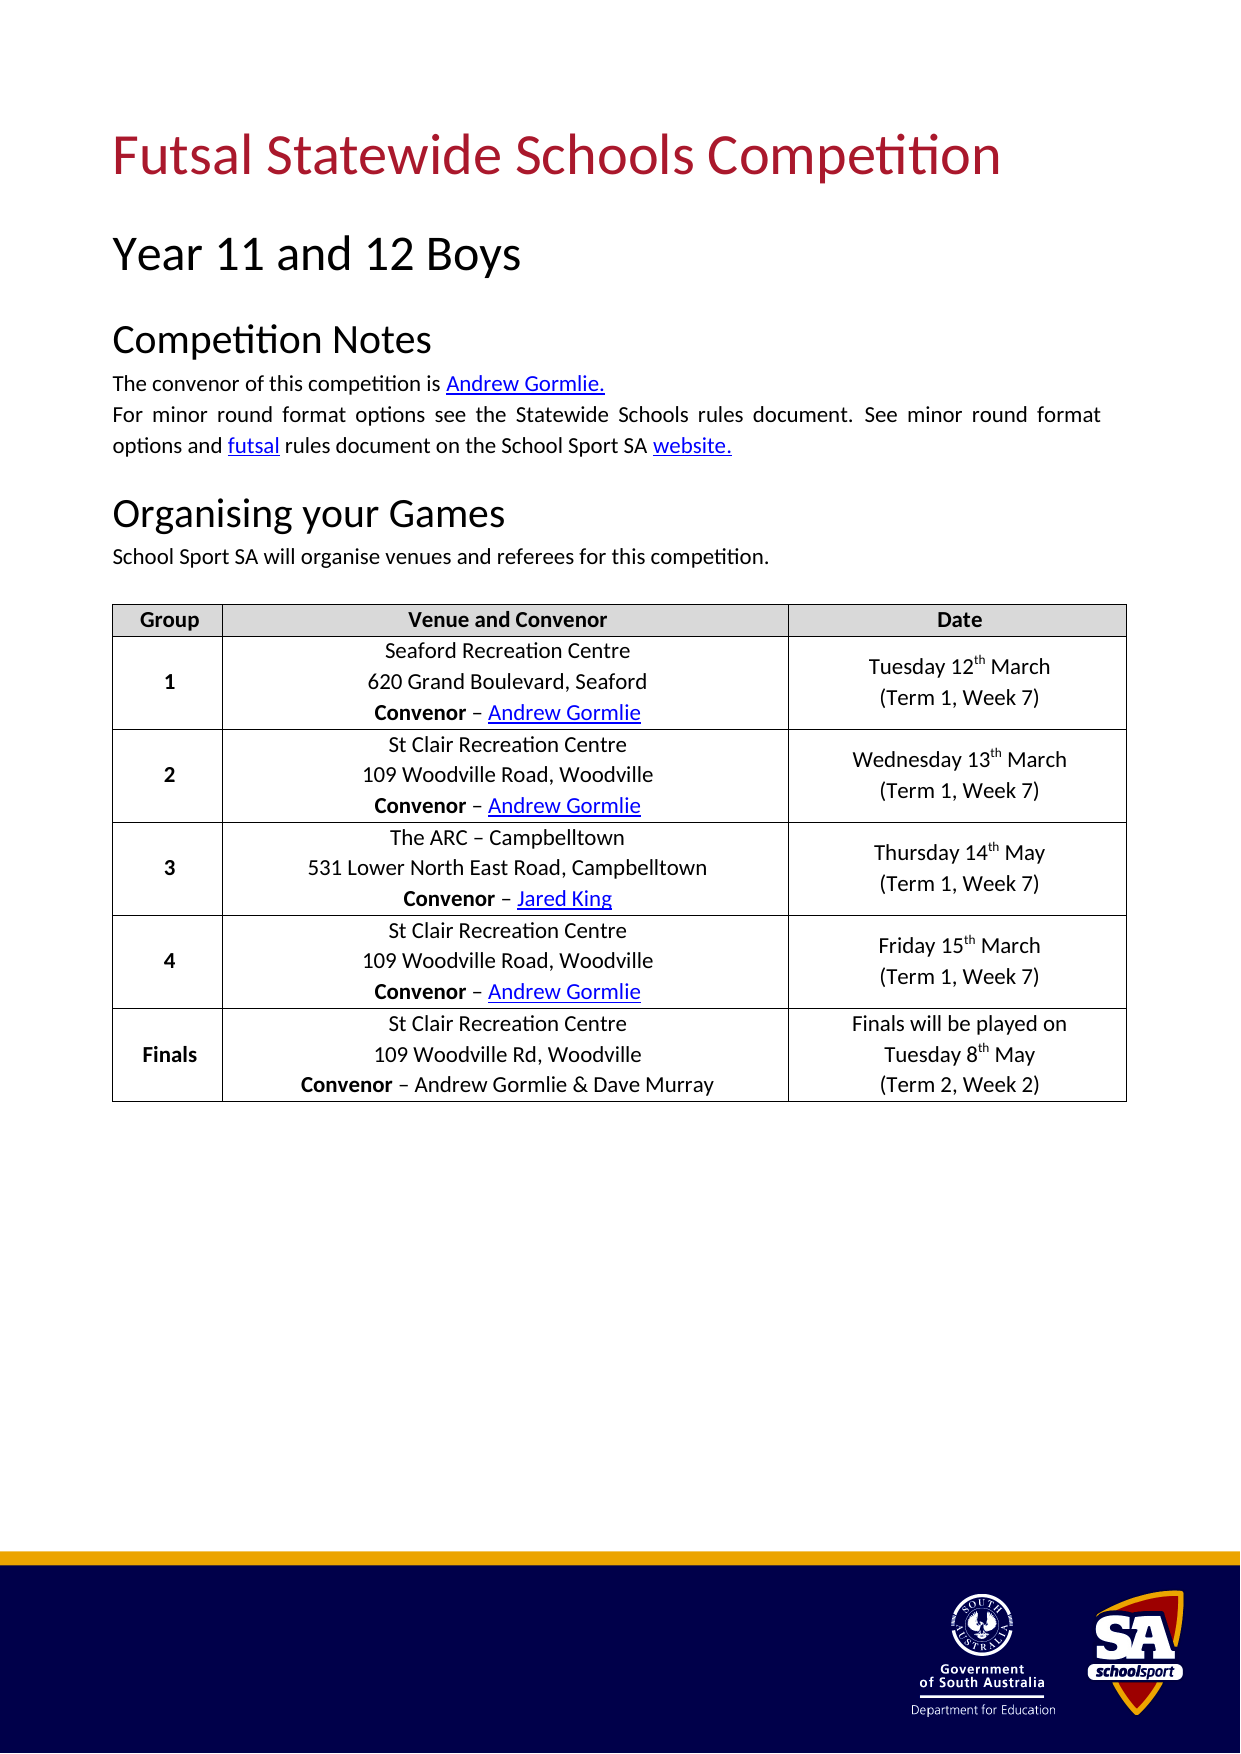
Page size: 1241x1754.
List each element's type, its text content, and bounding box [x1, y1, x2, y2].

table_cell Wednesday 13th March (Term 1, Week 7) [789, 730, 1126, 822]
table_cell Finals will be played on Tuesday 8th May (Term 2, Week 2) [789, 1009, 1126, 1101]
table_cell St Clair Recreation Centre 109 Woodville Road, Woodville Convenor – Andrew Gormlie [223, 730, 788, 822]
table_cell St Clair Recreation Centre 109 Woodville Rd, Woodville Convenor – Andrew Gormlie & Dave Murray [223, 1009, 788, 1101]
table_cell 3 [113, 823, 222, 915]
subtitle Year 11 and 12 Boys [112, 221, 1101, 282]
table_cell Thursday 14th May (Term 1, Week 7) [789, 823, 1126, 915]
text School Sport SA will organise venues and referees for this competition. [112, 542, 1101, 570]
table_cell The ARC – Campbelltown 531 Lower North East Road, Campbelltown Convenor – Jared King [223, 823, 788, 915]
subtitle Organising your Games [112, 487, 1132, 537]
table_cell Friday 15th March (Term 1, Week 7) [789, 916, 1126, 1008]
table_header Venue and Convenor [223, 605, 788, 636]
table_cell Tuesday 12th March (Term 1, Week 7) [789, 637, 1126, 729]
table_cell 1 [113, 637, 222, 729]
text The convenor of this competition is Andrew Gormlie. [112, 369, 1132, 397]
table_header Date [789, 605, 1126, 636]
text For minor round format options see the Statewide Schools rules document. See minor round format options and futsal rules document on the School Sport SA website. [112, 400, 1101, 459]
table_cell 2 [113, 730, 222, 822]
subtitle Competition Notes [112, 313, 1132, 364]
table_cell Finals [113, 1009, 222, 1101]
table_cell Seaford Recreation Centre 620 Grand Boulevard, Seaford Convenor – Andrew Gormlie [223, 637, 788, 729]
table_header Group [113, 605, 222, 636]
picture [0, 1545, 1240, 1753]
subtitle Futsal Statewide Schools Competition [112, 118, 1132, 189]
table_cell 4 [113, 916, 222, 1008]
table_cell St Clair Recreation Centre 109 Woodville Road, Woodville Convenor – Andrew Gormlie [223, 916, 788, 1008]
